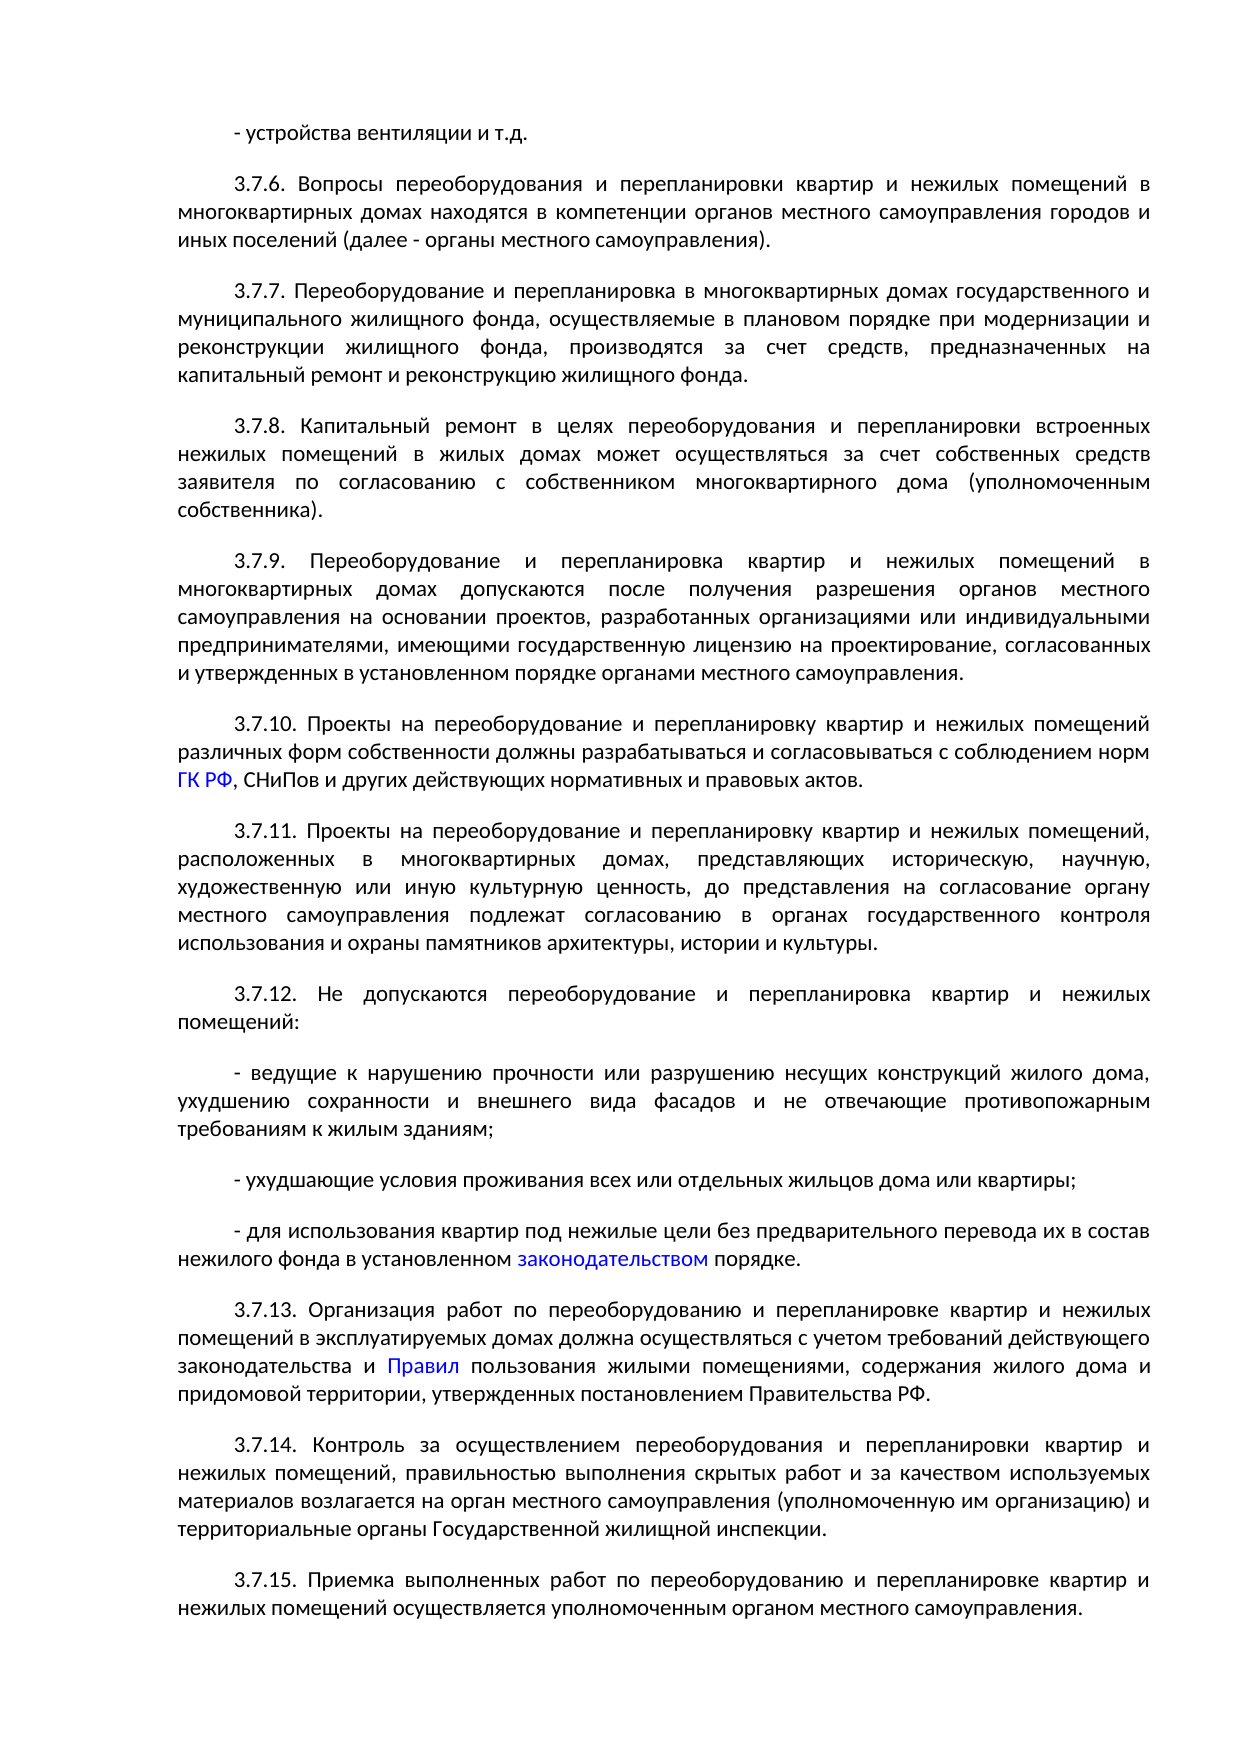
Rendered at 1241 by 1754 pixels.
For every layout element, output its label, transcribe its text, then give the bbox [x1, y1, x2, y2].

text 3.7.8. Капитальный ремонт в целях переоборудования и перепланировки встроенных нежилых помещений в жилых домах может осуществляться за счет собственных средств заявителя по согласованию с собственником многоквартирного дома (уполномоченным собственника). [177, 411, 1152, 523]
text - устройства вентиляции и т.д. [177, 118, 1152, 146]
text 3.7.15. Приемка выполненных работ по переоборудованию и перепланировке квартир и нежилых помещений осуществляется уполномоченным органом местного самоуправления. [177, 1565, 1152, 1621]
text - ухудшающие условия проживания всех или отдельных жильцов дома или квартиры; [177, 1165, 1152, 1193]
text 3.7.12. Не допускаются переоборудование и перепланировка квартир и нежилых помещений: [177, 979, 1152, 1035]
text 3.7.6. Вопросы переоборудования и перепланировки квартир и нежилых помещений в многоквартирных домах находятся в компетенции органов местного самоуправления городов и иных поселений (далее - органы местного самоуправления). [177, 169, 1152, 253]
text 3.7.7. Переоборудование и перепланировка в многоквартирных домах государственного и муниципального жилищного фонда, осуществляемые в плановом порядке при модернизации и реконструкции жилищного фонда, производятся за счет средств, предназначенных на капитальный ремонт и реконструкцию жилищного фонда. [177, 276, 1152, 388]
text 3.7.11. Проекты на переоборудование и перепланировку квартир и нежилых помещений, расположенных в многоквартирных домах, представляющих историческую, научную, художественную или иную культурную ценность, до представления на согласование органу местного самоуправления подлежат согласованию в органах государственного контроля использования и охраны памятников архитектуры, истории и культуры. [177, 816, 1152, 956]
text - ведущие к нарушению прочности или разрушению несущих конструкций жилого дома, ухудшению сохранности и внешнего вида фасадов и не отвечающие противопожарным требованиям к жилым зданиям; [177, 1058, 1152, 1142]
text 3.7.10. Проекты на переоборудование и перепланировку квартир и нежилых помещений различных форм собственности должны разрабатываться и согласовываться с соблюдением норм ГК РФ, СНиПов и других действующих нормативных и правовых актов. [177, 709, 1152, 793]
text 3.7.9. Переоборудование и перепланировка квартир и нежилых помещений в многоквартирных домах допускаются после получения разрешения органов местного самоуправления на основании проектов, разработанных организациями или индивидуальными предпринимателями, имеющими государственную лицензию на проектирование, согласованных и утвержденных в установленном порядке органами местного самоуправления. [177, 546, 1152, 686]
text - для использования квартир под нежилые цели без предварительного перевода их в состав нежилого фонда в установленном законодательством порядке. [177, 1216, 1152, 1272]
text 3.7.14. Контроль за осуществлением переоборудования и перепланировки квартир и нежилых помещений, правильностью выполнения скрытых работ и за качеством используемых материалов возлагается на орган местного самоуправления (уполномоченную им организацию) и территориальные органы Государственной жилищной инспекции. [177, 1430, 1152, 1542]
text 3.7.13. Организация работ по переоборудованию и перепланировке квартир и нежилых помещений в эксплуатируемых домах должна осуществляться с учетом требований действующего законодательства и Правил пользования жилыми помещениями, содержания жилого дома и придомовой территории, утвержденных постановлением Правительства РФ. [177, 1295, 1152, 1407]
